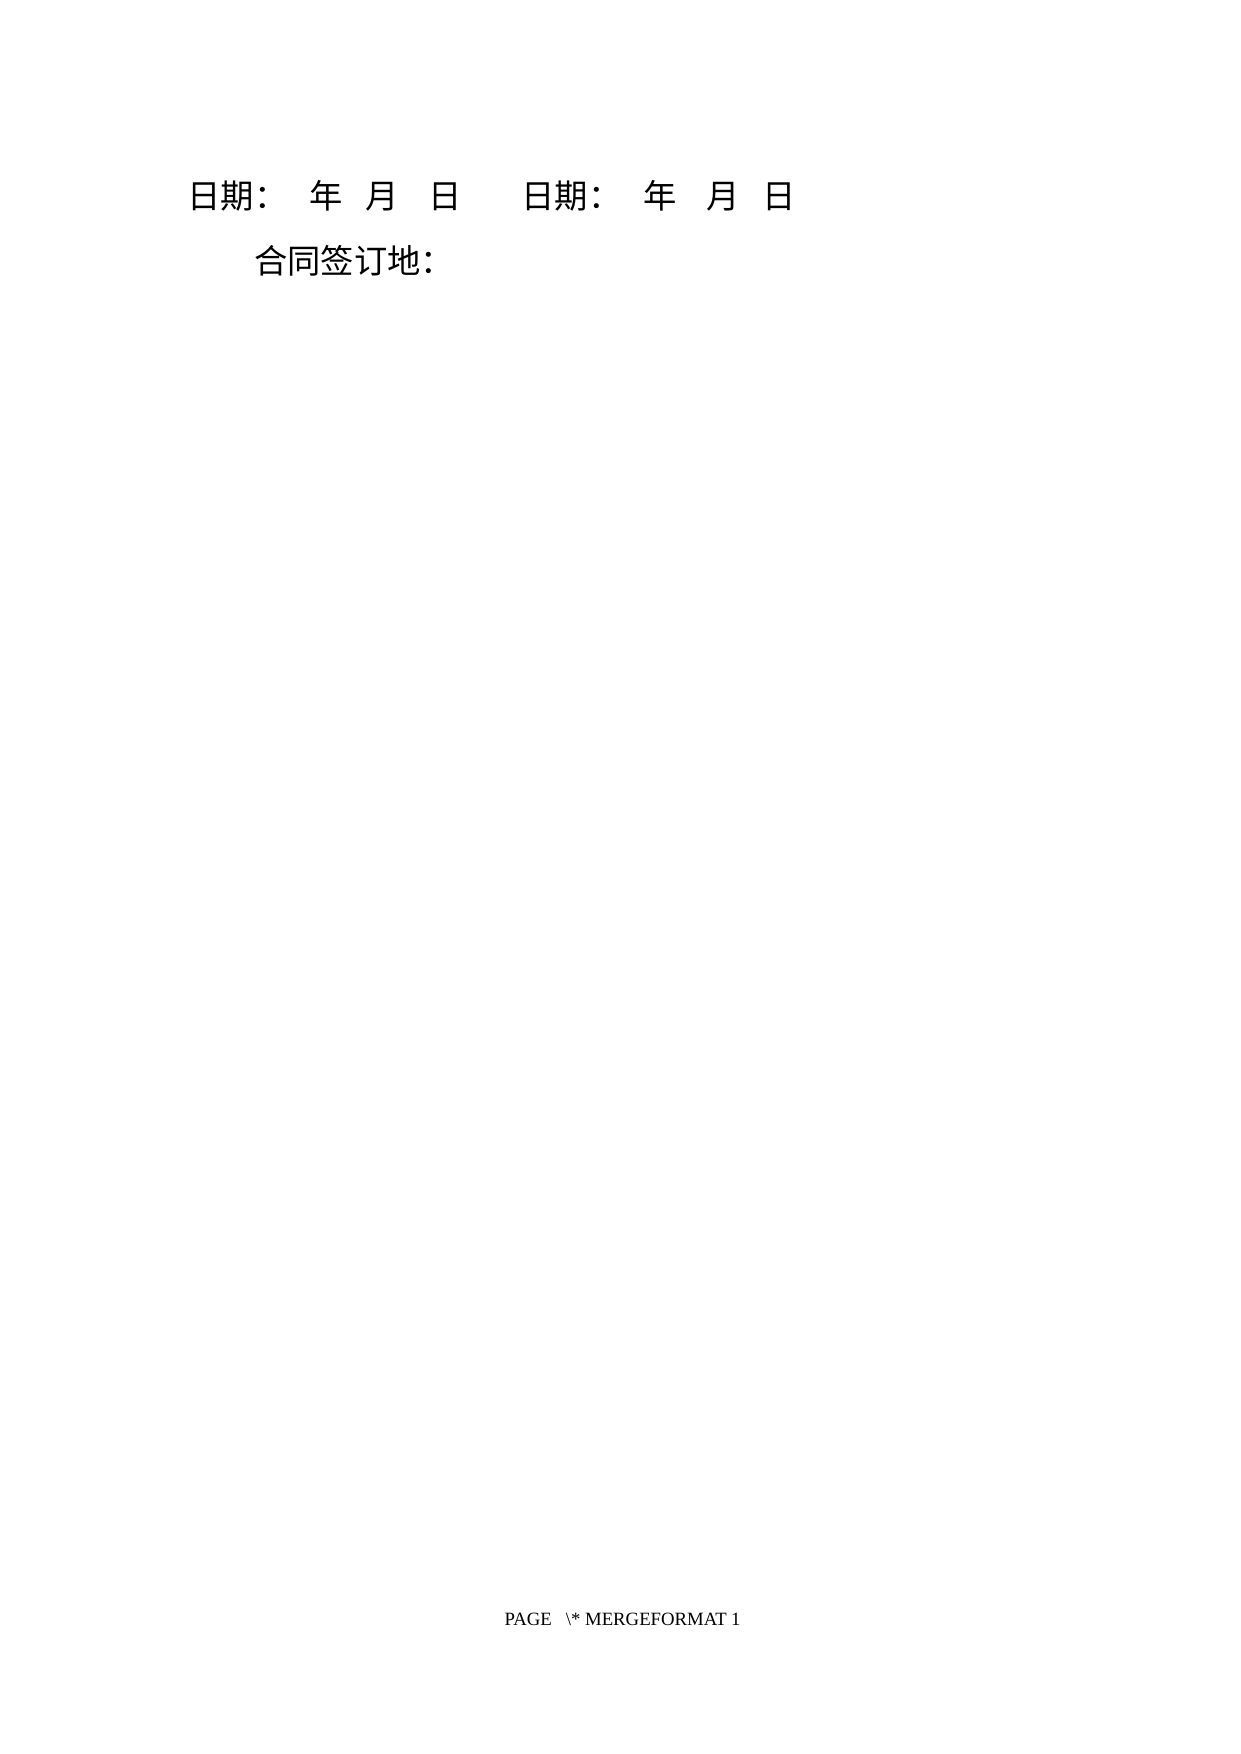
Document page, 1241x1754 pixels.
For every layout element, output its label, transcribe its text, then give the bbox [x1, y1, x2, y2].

text 合同签订地： [187, 227, 1053, 292]
text 日期： 年 月 日 日期： 年 月 日 [187, 162, 1053, 227]
